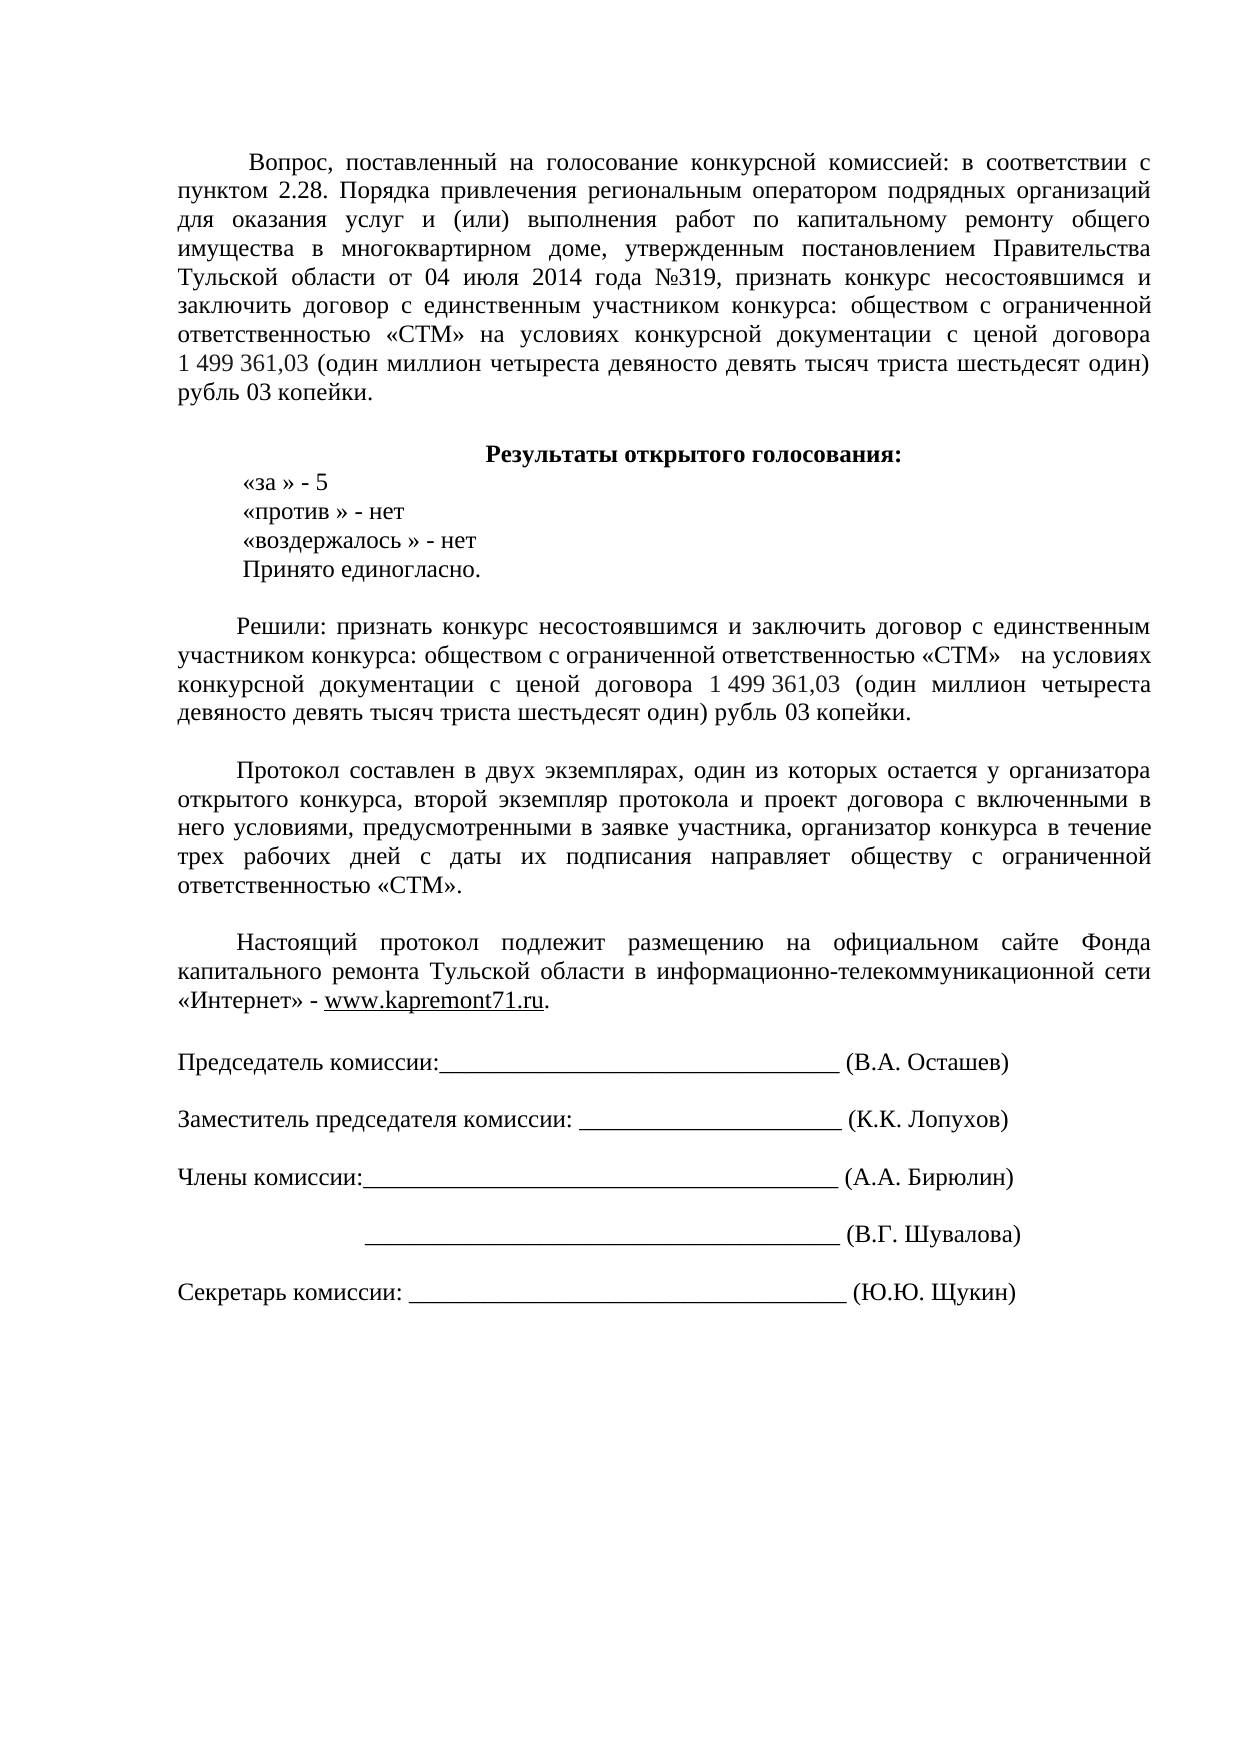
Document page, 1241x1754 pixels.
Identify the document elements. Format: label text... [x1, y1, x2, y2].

text Принято единогласно. [236, 554, 1152, 582]
text «за » - 5 [236, 467, 1152, 496]
text Протокол составлен в двух экземплярах, один из которых остается у организатора открытого конкурса, второй экземпляр протокола и проект договора с включенными в него условиями, предусмотренными в заявке участника, организатор конкурса в течение трех рабочих дней с даты их подписания направляет обществу с ограниченной ответственностью «СТМ». [177, 755, 1152, 899]
list Результаты открытого голосования: [236, 439, 1152, 467]
text Вопрос, поставленный на голосование конкурсной комиссией: в соответствии с пунктом 2.28. Порядка привлечения региональным оператором подрядных организаций для оказания услуг и (или) выполнения работ по капитальному ремонту общего имущества в многоквартирном доме, утвержденным постановлением Правительства Тульской области от 04 июля 2014 года №319, признать конкурс несостоявшимся и заключить договор с единственным участником конкурса: обществом с ограниченной ответственностью «СТМ» на условиях конкурсной документации с ценой договора 1 499 361,03 (один миллион четыреста девяносто девять тысяч триста шестьдесят один) рубль 03 копейки. [177, 147, 1152, 406]
text Заместитель председателя комиссии: _____________________ (К.К. Лопухов) [177, 1104, 1152, 1133]
text ______________________________________ (В.Г. Шувалова) [177, 1219, 1152, 1248]
text Решили: признать конкурс несостоявшимся и заключить договор с единственным участником конкурса: обществом с ограниченной ответственностью «СТМ» на условиях конкурсной документации с ценой договора 1 499 361,03 (один миллион четыреста девяносто девять тысяч триста шестьдесят один) рубль 03 копейки. [177, 611, 1152, 726]
text Настоящий протокол подлежит размещению на официальном сайте Фонда капитального ремонта Тульской области в информационно-телекоммуникационной сети «Интернет» - www.kapremont71.ru. [177, 927, 1152, 1014]
text «воздержалось » - нет [236, 525, 1152, 554]
text Секретарь комиссии: ___________________________________ (Ю.Ю. Щукин) [177, 1277, 1152, 1305]
text «против » - нет [236, 496, 1152, 525]
text Председатель комиссии:________________________________ (В.А. Осташев) [177, 1047, 1152, 1075]
text Члены комиссии:______________________________________ (А.А. Бирюлин) [177, 1162, 1152, 1190]
